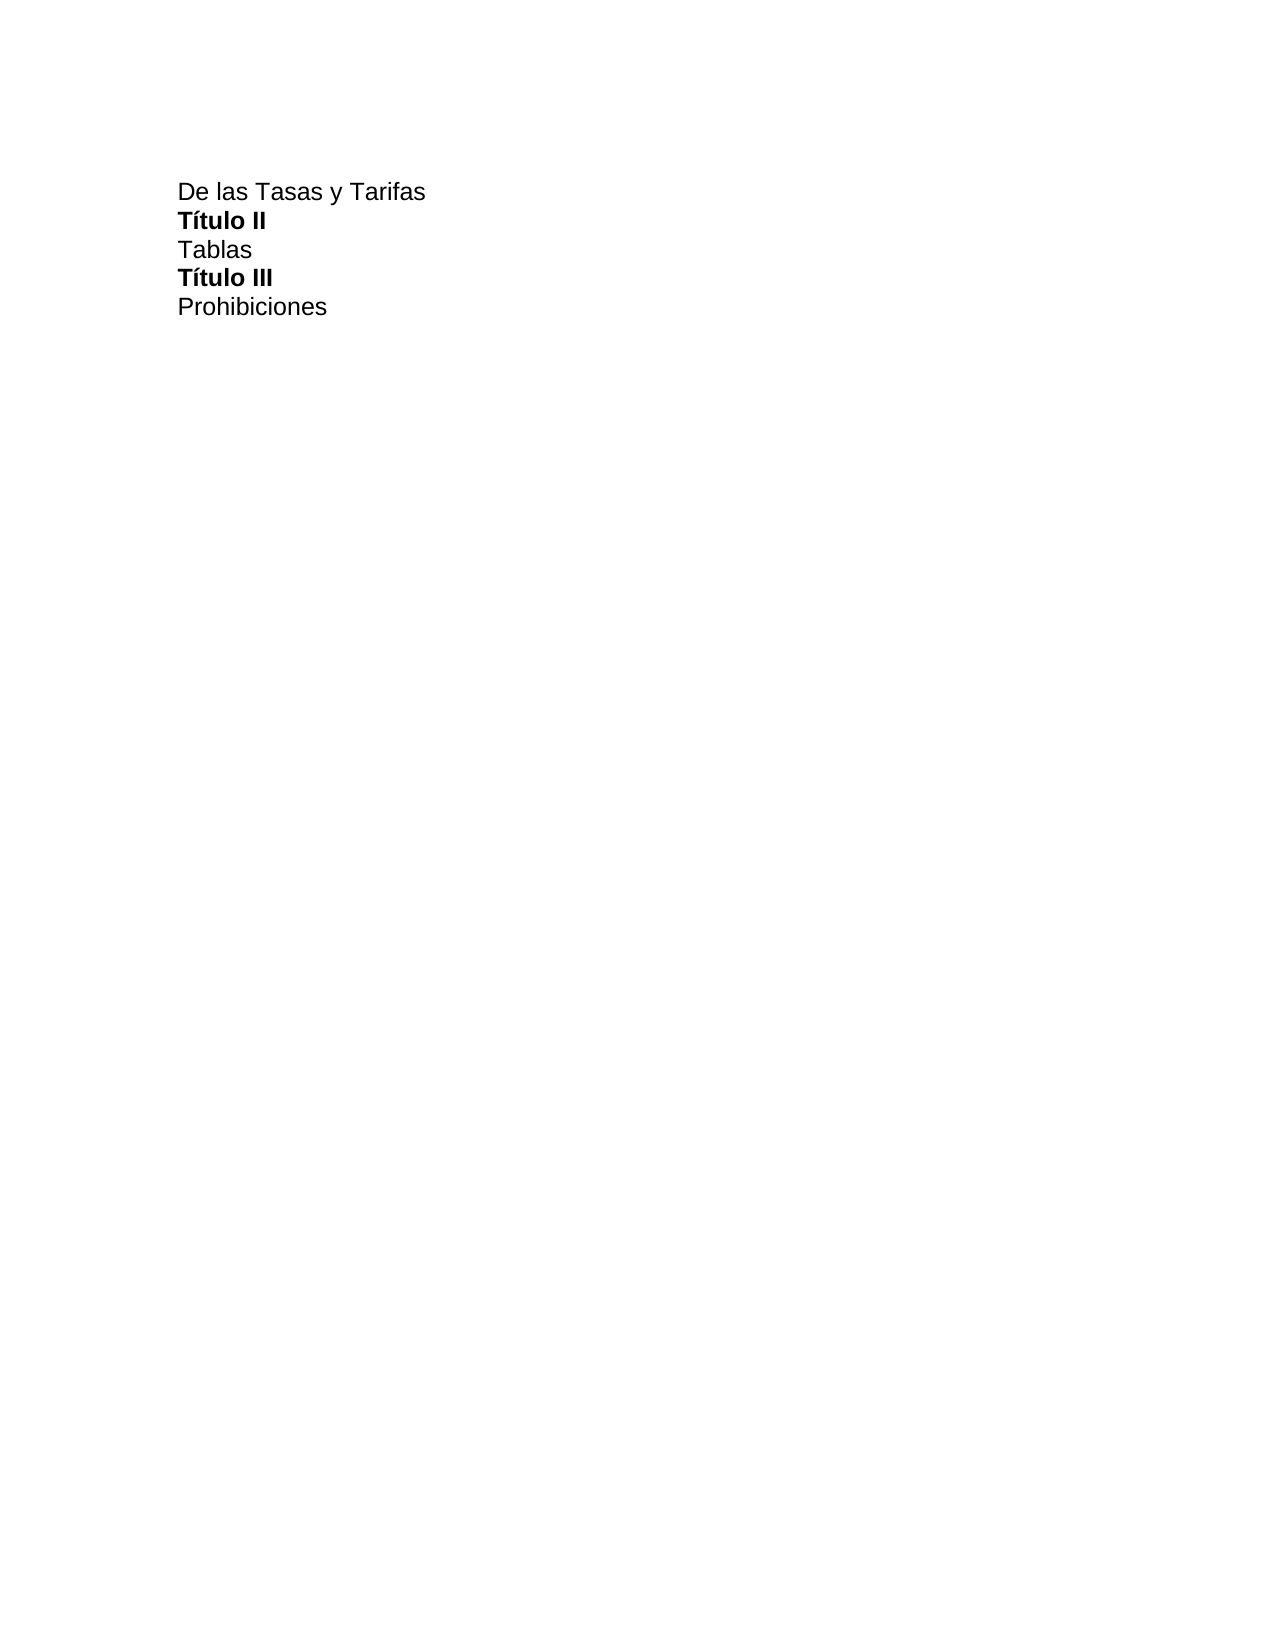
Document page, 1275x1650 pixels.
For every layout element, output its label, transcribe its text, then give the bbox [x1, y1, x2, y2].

title De las Tasas y Tarifas [177, 177, 1098, 206]
title Título II [177, 206, 1098, 235]
title Título III [177, 263, 1098, 292]
title Tablas [177, 235, 1098, 263]
text Prohibiciones [177, 292, 1098, 321]
